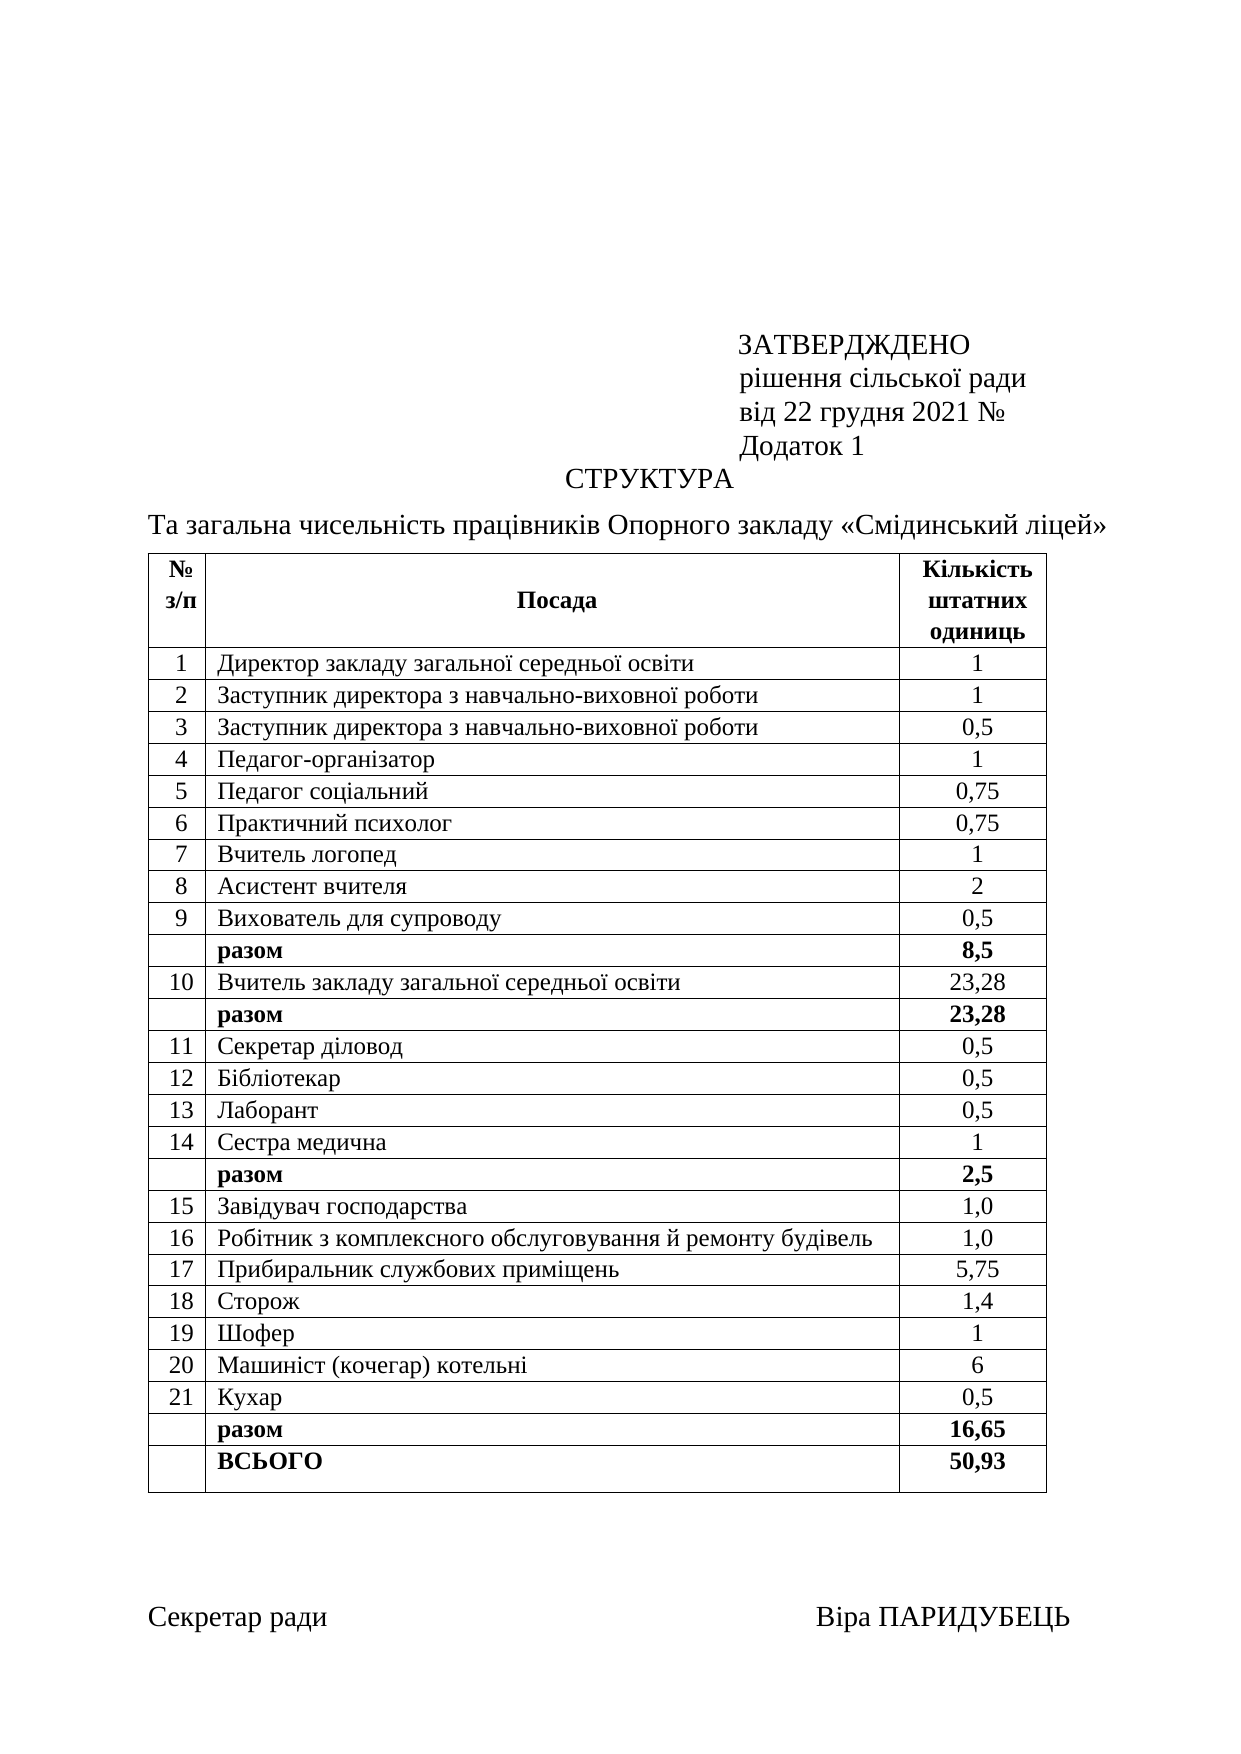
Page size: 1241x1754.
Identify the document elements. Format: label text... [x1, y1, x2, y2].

table_cell 20 [149, 1350, 205, 1381]
table_cell 1 [900, 1318, 1046, 1349]
table_cell 2 [900, 871, 1046, 902]
table_cell 12 [149, 1063, 205, 1094]
table_cell 8,5 [900, 935, 1046, 966]
text СТРУКТУРА [148, 461, 1152, 495]
table_cell Педагог-організатор [206, 744, 899, 775]
table_cell Лаборант [206, 1095, 899, 1126]
table_cell 10 [149, 967, 205, 998]
table_cell ВСЬОГО [206, 1446, 899, 1492]
table_cell 23,28 [900, 967, 1046, 998]
table_cell 1 [900, 648, 1046, 679]
table_cell 6 [900, 1350, 1046, 1381]
table_cell 7 [149, 840, 205, 870]
table_cell 1,0 [900, 1191, 1046, 1222]
table_header № з/п [149, 554, 205, 647]
table_cell 4 [149, 744, 205, 775]
table_cell Завідувач господарства [206, 1191, 899, 1222]
table_cell 0,5 [900, 712, 1046, 743]
text рішення сільської ради [221, 361, 1152, 394]
table_cell 2,5 [900, 1159, 1046, 1190]
text Додаток 1 [221, 428, 1152, 461]
table_cell 0,5 [900, 1095, 1046, 1126]
table_cell Вчитель логопед [206, 840, 899, 870]
table_cell 1 [900, 680, 1046, 711]
table_cell 15 [149, 1191, 205, 1222]
table_cell 19 [149, 1318, 205, 1349]
table_cell 0,75 [900, 808, 1046, 838]
text Секретар ради Віра ПАРИДУБЕЦЬ [148, 1599, 1152, 1632]
table_cell Кухар [206, 1382, 899, 1413]
table_cell Педагог соціальний [206, 776, 899, 807]
table_cell 1 [900, 840, 1046, 870]
table_cell Заступник директора з навчально-виховної роботи [206, 680, 899, 711]
table_cell Бібліотекар [206, 1063, 899, 1094]
table_cell Прибиральник службових приміщень [206, 1255, 899, 1285]
table_cell 11 [149, 1031, 205, 1062]
table_cell Директор закладу загальної середньої освіти [206, 648, 899, 679]
table_cell 21 [149, 1382, 205, 1413]
table_cell 0,5 [900, 1063, 1046, 1094]
table_cell 0,5 [900, 903, 1046, 934]
table_cell 0,75 [900, 776, 1046, 807]
table_cell 0,5 [900, 1382, 1046, 1413]
text від 22 грудня 2021 № [221, 394, 1152, 428]
table_cell Робітник з комплексного обслуговування й ремонту будівель [206, 1223, 899, 1253]
table_cell [149, 1446, 205, 1492]
table_cell 17 [149, 1255, 205, 1285]
table_cell 9 [149, 903, 205, 934]
table_cell 5,75 [900, 1255, 1046, 1285]
table_cell разом [206, 935, 899, 966]
table_cell 1,0 [900, 1223, 1046, 1253]
table_cell [149, 999, 205, 1030]
table_cell 0,5 [900, 1031, 1046, 1062]
table_cell Сторож [206, 1286, 899, 1317]
table_cell Вчитель закладу загальної середньої освіти [206, 967, 899, 998]
table_cell 1 [900, 1127, 1046, 1158]
table_cell Вихователь для супроводу [206, 903, 899, 934]
table_cell разом [206, 1414, 899, 1445]
table_cell 2 [149, 680, 205, 711]
table_cell 1 [149, 648, 205, 679]
text Та загальна чисельність працівників Опорного закладу «Смідинський ліцей» [148, 507, 1152, 541]
table_cell [149, 935, 205, 966]
table_cell 18 [149, 1286, 205, 1317]
table_cell [149, 1159, 205, 1190]
text ЗАТВЕРДЖДЕНО [738, 327, 1152, 361]
table_cell 14 [149, 1127, 205, 1158]
table_cell 3 [149, 712, 205, 743]
table_header Посада [206, 554, 899, 647]
table_cell 13 [149, 1095, 205, 1126]
table_header Кількість штатних одиниць [900, 554, 1046, 647]
table_cell [149, 1414, 205, 1445]
table_cell разом [206, 1159, 899, 1190]
table_cell Заступник директора з навчально-виховної роботи [206, 712, 899, 743]
table_cell разом [206, 999, 899, 1030]
table_cell 6 [149, 808, 205, 838]
table_cell Практичний психолог [206, 808, 899, 838]
table_cell Машиніст (кочегар) котельні [206, 1350, 899, 1381]
table_cell 8 [149, 871, 205, 902]
table_cell 16 [149, 1223, 205, 1253]
table_cell Секретар діловод [206, 1031, 899, 1062]
table_cell 1 [900, 744, 1046, 775]
table_cell 23,28 [900, 999, 1046, 1030]
table_cell Шофер [206, 1318, 899, 1349]
table_cell 5 [149, 776, 205, 807]
table_cell Асистент вчителя [206, 871, 899, 902]
table_cell 16,65 [900, 1414, 1046, 1445]
table_cell 1,4 [900, 1286, 1046, 1317]
table_cell Сестра медична [206, 1127, 899, 1158]
table_cell 50,93 [900, 1446, 1046, 1492]
